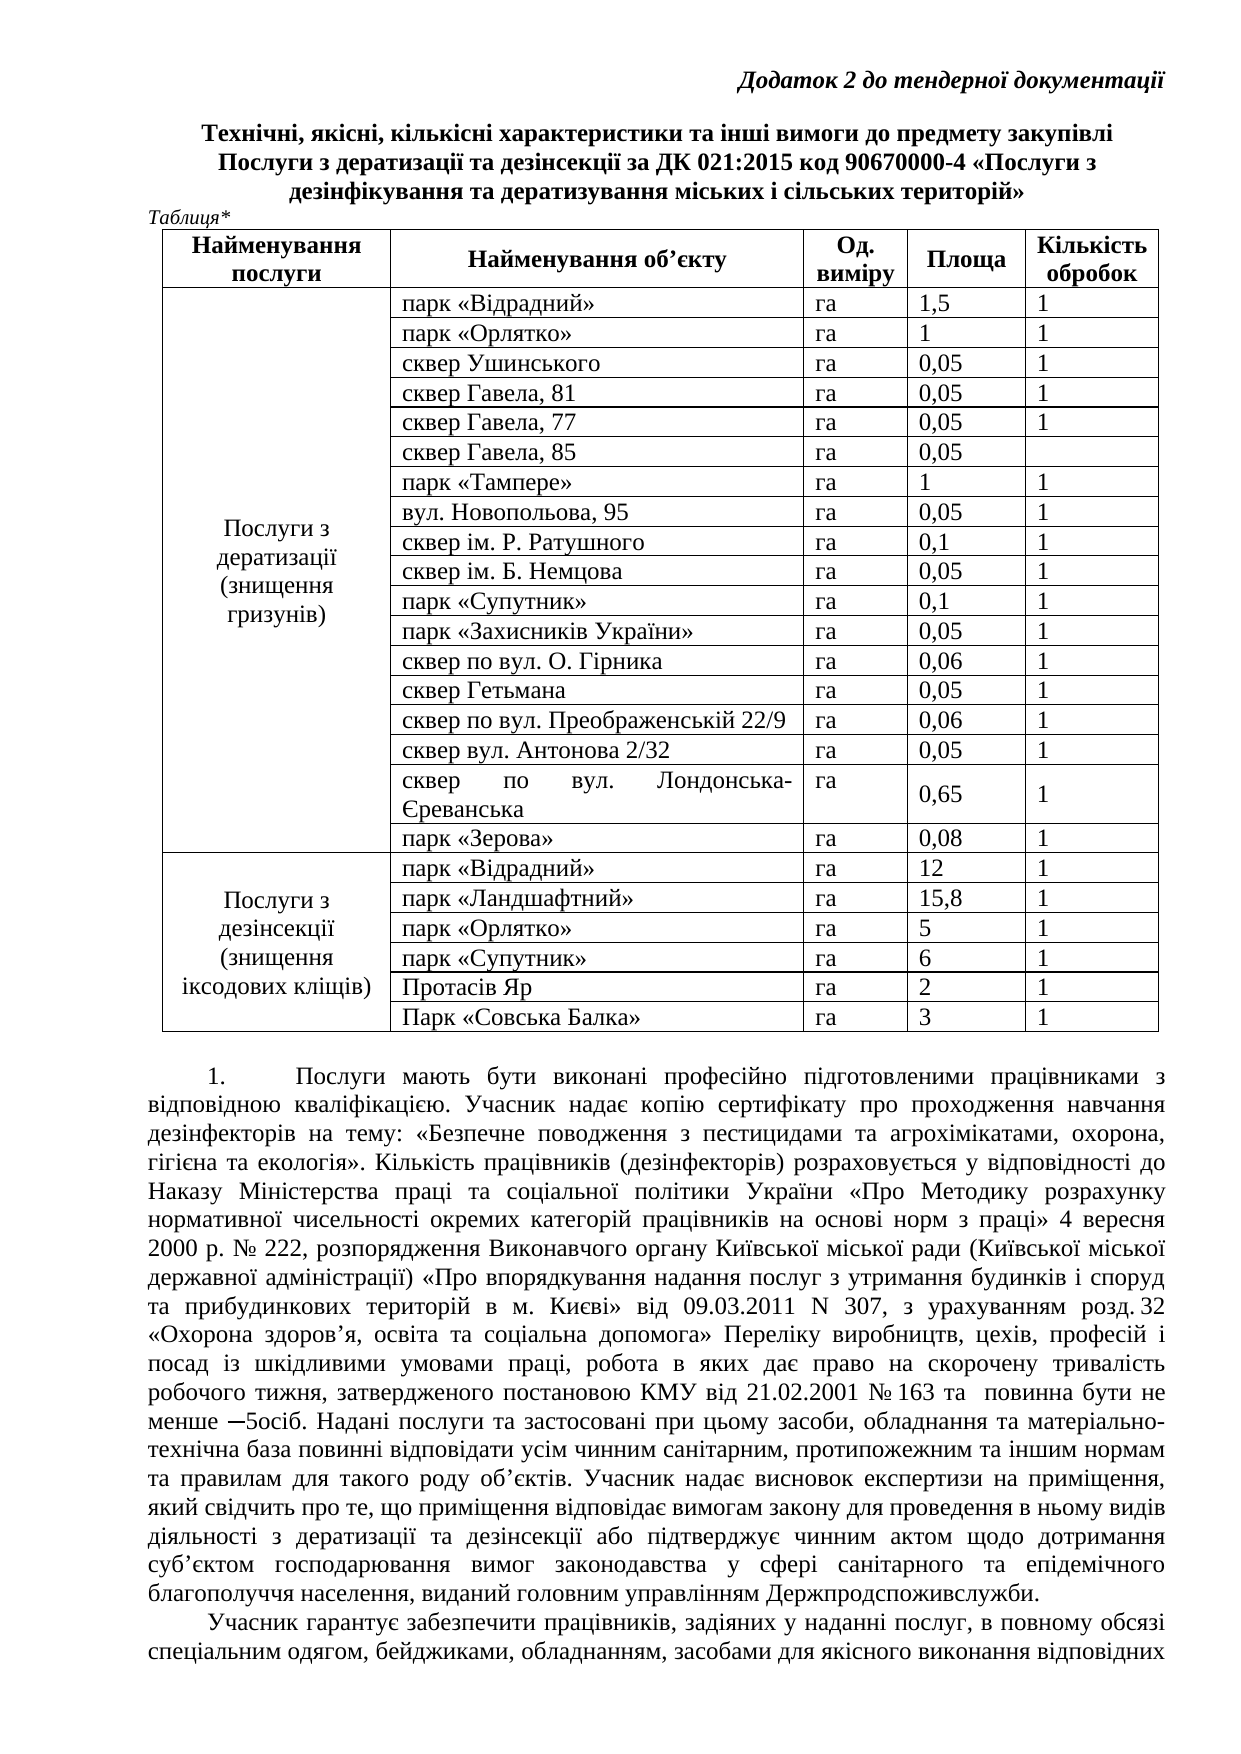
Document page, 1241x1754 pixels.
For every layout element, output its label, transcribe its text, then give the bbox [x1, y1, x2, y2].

table_cell га [804, 913, 907, 942]
table_cell Послуги з дератизації (знищення гризунів) [163, 288, 390, 852]
table_cell 1 [1026, 883, 1158, 912]
table_cell 0,06 [908, 705, 1025, 734]
table_cell парк «Ландшафтний» [391, 883, 803, 912]
table_cell Послуги з дезінсекції (знищення іксодових кліщів) [163, 853, 390, 1031]
table_cell 0,06 [908, 646, 1025, 674]
table_cell 1 [1026, 318, 1158, 347]
table_cell 0,65 [908, 765, 1025, 822]
table_header Площа [908, 230, 1025, 287]
table_cell га [804, 288, 907, 317]
table_cell га [804, 556, 907, 585]
table_cell сквер Гавела, 77 [391, 408, 803, 436]
text Додаток 2 до тендерної документації [148, 65, 1167, 93]
table_cell 1 [1026, 646, 1158, 674]
table_cell га [804, 437, 907, 466]
table_cell 1 [1026, 853, 1158, 882]
table_cell парк «Відрадний» [391, 853, 803, 882]
table_cell 0,1 [908, 527, 1025, 555]
text Технічні, якісні, кількісні характеристики та інші вимоги до предмету закупівлі [148, 118, 1167, 147]
table_cell 1 [1026, 943, 1158, 971]
table_cell 1 [1026, 1002, 1158, 1031]
table_cell га [804, 973, 907, 1001]
table_cell сквер по вул. Лондонська-Єреванська [391, 765, 803, 822]
table_cell 0,05 [908, 348, 1025, 377]
table_cell 0,05 [908, 616, 1025, 645]
table_header Кількість обробок [1026, 230, 1158, 287]
table_cell 0,05 [908, 408, 1025, 436]
table_cell Парк «Совська Балка» [391, 1002, 803, 1031]
table_cell сквер Гавела, 81 [391, 378, 803, 406]
table_cell 1 [1026, 824, 1158, 852]
table_cell сквер по вул. О. Гірника [391, 646, 803, 674]
table_cell 1 [1026, 556, 1158, 585]
table_cell 1 [1026, 765, 1158, 822]
table_header Од. виміру [804, 230, 907, 287]
table_cell сквер по вул. Преображенській 22/9 [391, 705, 803, 734]
table_cell га [804, 883, 907, 912]
table_cell 1 [908, 467, 1025, 496]
table_cell парк «Орлятко» [391, 913, 803, 942]
table_cell 1 [1026, 616, 1158, 645]
table_cell га [804, 497, 907, 526]
table_cell 0,05 [908, 378, 1025, 406]
table_cell сквер Гетьмана [391, 676, 803, 704]
table_cell га [804, 616, 907, 645]
table_cell 1 [1026, 913, 1158, 942]
table_cell га [804, 646, 907, 674]
text Таблиця* [148, 205, 1167, 229]
table_cell 0,1 [908, 586, 1025, 615]
table_cell парк «Супутник» [391, 586, 803, 615]
table_cell 1 [1026, 527, 1158, 555]
table_cell 2 [908, 973, 1025, 1001]
table_cell га [804, 527, 907, 555]
table_header Найменування об’єкту [391, 230, 803, 287]
table_cell 0,08 [908, 824, 1025, 852]
table_cell парк «Супутник» [391, 943, 803, 971]
table_cell вул. Новопольова, 95 [391, 497, 803, 526]
table_cell га [804, 943, 907, 971]
table_cell 0,05 [908, 497, 1025, 526]
table_cell [1026, 437, 1158, 466]
table_cell 1 [1026, 705, 1158, 734]
table_cell 12 [908, 853, 1025, 882]
table_cell сквер Ушинського [391, 348, 803, 377]
table_cell га [804, 735, 907, 764]
table_cell сквер ім. Р. Ратушного [391, 527, 803, 555]
table_cell 1 [1026, 288, 1158, 317]
table_cell га [804, 586, 907, 615]
table_cell сквер вул. Антонова 2/32 [391, 735, 803, 764]
table_cell сквер ім. Б. Немцова [391, 556, 803, 585]
table_cell га [804, 853, 907, 882]
table_cell га [804, 408, 907, 436]
table_cell 1 [1026, 408, 1158, 436]
table_cell 0,05 [908, 437, 1025, 466]
table_cell га [804, 467, 907, 496]
table_cell 15,8 [908, 883, 1025, 912]
table_cell Протасів Яр [391, 973, 803, 1001]
table_cell га [804, 676, 907, 704]
table_cell га [804, 824, 907, 852]
table_cell 3 [908, 1002, 1025, 1031]
table_cell га [804, 348, 907, 377]
table_cell парк «Тампере» [391, 467, 803, 496]
table_cell 1 [1026, 378, 1158, 406]
table_cell парк «Орлятко» [391, 318, 803, 347]
table_cell парк «Захисників України» [391, 616, 803, 645]
table_cell парк «Відрадний» [391, 288, 803, 317]
text Послуги з дератизації та дезінсекції за ДК 021:2015 код 90670000-4 «Послуги з дезінфікування та дератизування міських і сільських територій» [148, 147, 1167, 205]
table_cell 6 [908, 943, 1025, 971]
table_cell га [804, 705, 907, 734]
table_cell 1 [1026, 467, 1158, 496]
table_cell 0,05 [908, 556, 1025, 585]
table_cell 1 [1026, 586, 1158, 615]
table_cell парк «Зерова» [391, 824, 803, 852]
table_cell га [804, 378, 907, 406]
table_cell га [804, 765, 907, 822]
table_cell 5 [908, 913, 1025, 942]
table_cell 1 [1026, 973, 1158, 1001]
table_cell 1 [1026, 497, 1158, 526]
table_cell 0,05 [908, 735, 1025, 764]
table_cell 1 [1026, 676, 1158, 704]
table_cell сквер Гавела, 85 [391, 437, 803, 466]
table_cell 1 [908, 318, 1025, 347]
list Послуги мають бути виконані професійно підготовленими працівниками з відповідною кваліфікацією. Учасник надає копію сертифікату про проходження навчання дезінфекторів на тему: «Безпечне поводження з пестицидами та агрохімікатами, охорона, гігієна та екологія». Кількість працівників (дезінфекторів) розраховується у відповідності до Наказу Міністерства праці та соціальної політики України «Про Методику розрахунку нормативної чисельності окремих категорій працівників на основі норм з праці» 4 вересня 2000 р. № 222, розпорядження Виконавчого органу Київської міської ради (Київської міської державної адміністрації) «Про впорядкування надання послуг з утримання будинків і споруд та прибудинкових територій в м. Києві» від 09.03.2011 N 307, з урахуванням розд. 32 «Охорона здоров’я, освіта та соціальна допомога» Переліку виробництв, цехів, професій і посад із шкідливими умовами праці, робота в яких дає право на скорочену тривалість робочого тижня, затвердженого постановою КМУ від 21.02.2001 № 163 та повинна бути не менше 5осіб. Надані послуги та застосовані при цьому засоби, обладнання та матеріально-технічна база повинні відповідати усім чинним санітарним, протипожежним та іншим нормам та правилам для такого роду об’єктів. Учасник надає висновок експертизи на приміщення, який свідчить про те, що приміщення відповідає вимогам закону для проведення в ньому видів діяльності з дератизації та дезінсекції або підтверджує чинним актом щодо дотримання суб’єктом господарювання вимог законодавства у сфері санітарного та епідемічного благополуччя населення, виданий головним управлінням Держпродспоживслужби. [148, 1061, 1167, 1607]
table_cell 1,5 [908, 288, 1025, 317]
table_cell 0,05 [908, 676, 1025, 704]
table_cell га [804, 318, 907, 347]
table_cell га [804, 1002, 907, 1031]
table_header Найменування послуги [163, 230, 390, 287]
table_cell 1 [1026, 735, 1158, 764]
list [148, 1607, 1167, 1664]
table_cell 1 [1026, 348, 1158, 377]
